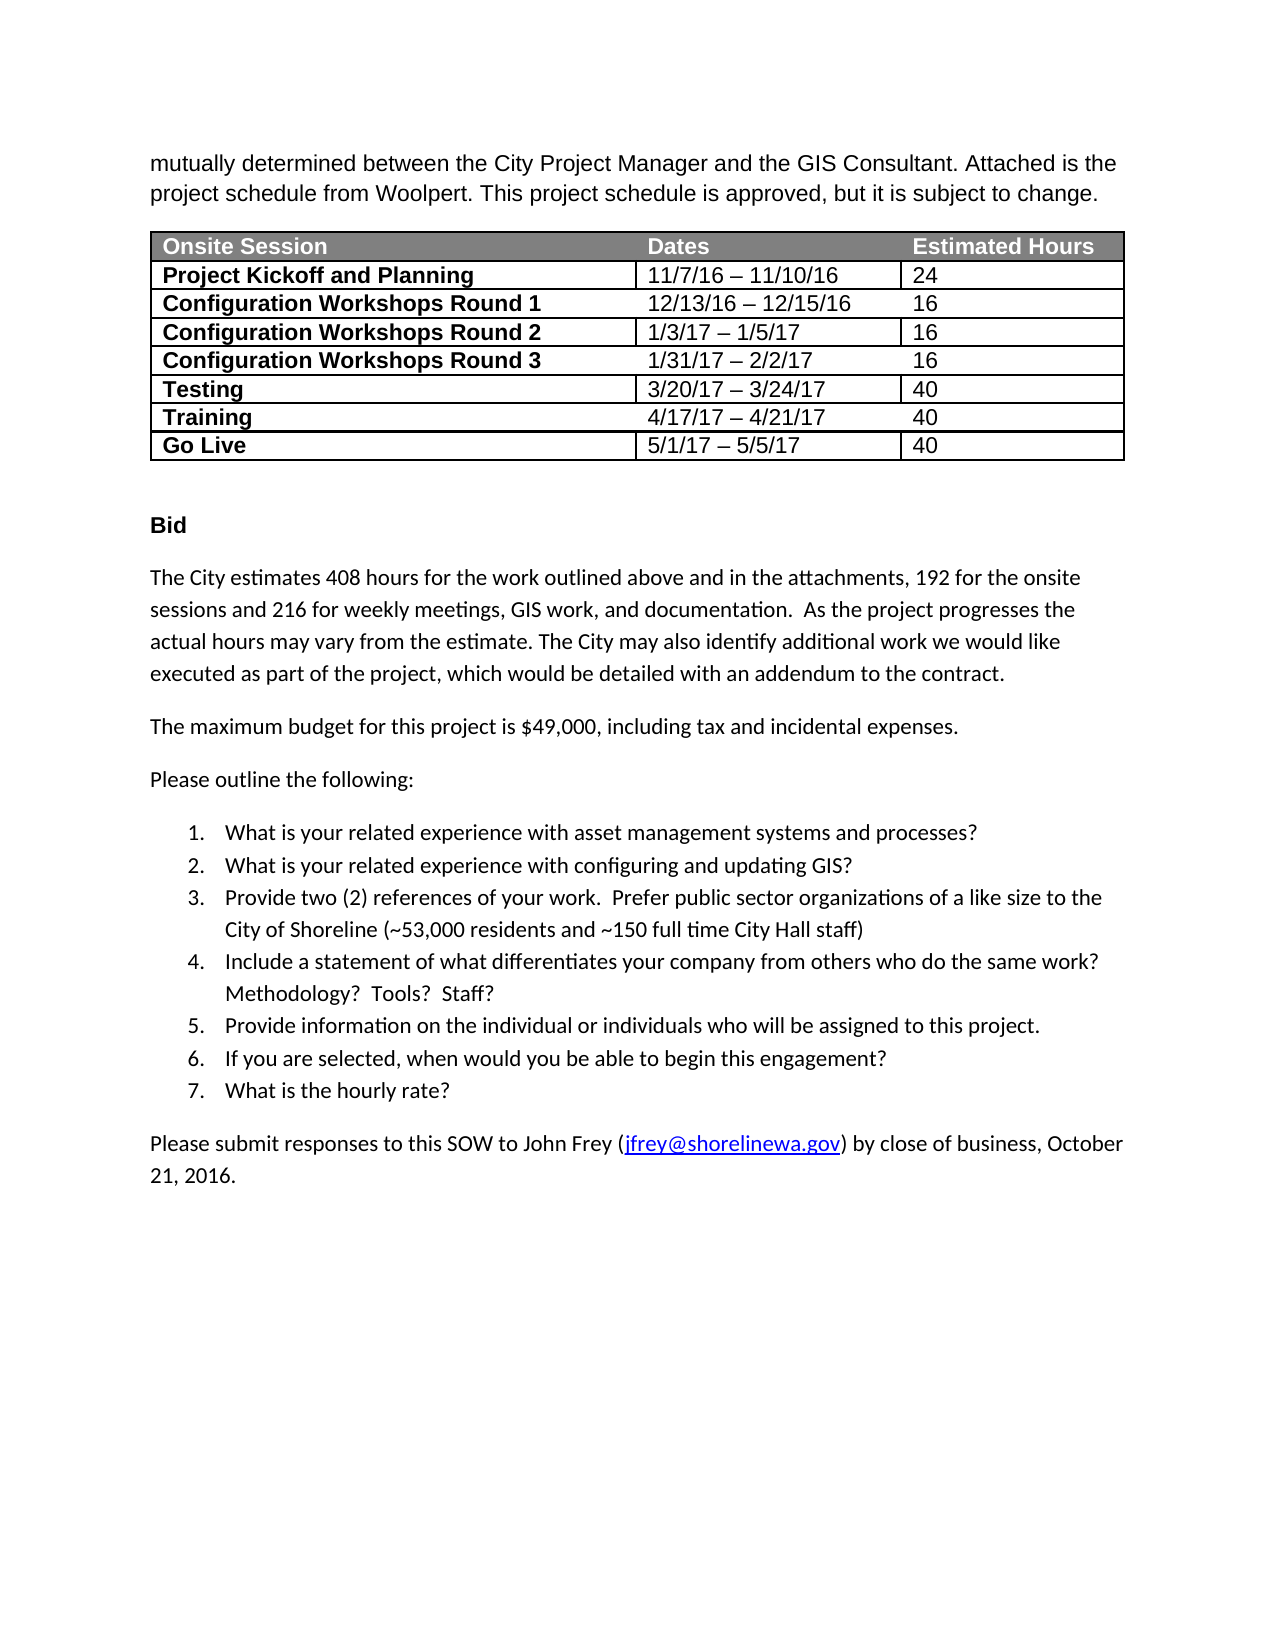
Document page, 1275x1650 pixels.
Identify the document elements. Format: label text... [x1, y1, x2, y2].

table_cell Configuration Workshops Round 2 [152, 319, 635, 345]
text Please outline the following: [150, 766, 1125, 793]
list Provide information on the individual or individuals who will be assigned to this project. [187, 1012, 1125, 1040]
table_cell 40 [902, 433, 1123, 459]
table_cell Configuration Workshops Round 1 [152, 290, 636, 317]
table_cell 16 [901, 347, 1123, 373]
list Include a statement of what differentiates your company from others who do the same work? Methodology? Tools? Staff? [187, 947, 1125, 1007]
table_header Onsite Session [152, 233, 636, 260]
table_cell 11/7/16 – 11/10/16 [637, 262, 900, 288]
table_cell 12/13/16 – 12/15/16 [636, 290, 901, 317]
table_cell 24 [902, 262, 1123, 288]
table_header Dates [636, 233, 901, 260]
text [150, 150, 1125, 207]
text The City estimates 408 hours for the work outlined above and in the attachments, 192 for the onsite sessions and 216 for weekly meetings, GIS work, and documentation. As the project progresses the actual hours may vary from the estimate. The City may also identify additional work we would like executed as part of the project, which would be detailed with an addendum to the contract. [150, 563, 1125, 687]
table_cell Go Live [152, 433, 635, 459]
text The maximum budget for this project is $49,000, including tax and incidental expenses. [150, 712, 1125, 741]
table_cell 40 [901, 404, 1123, 430]
text Please submit responses to this SOW to John Frey (jfrey@shorelinewa.gov) by close of business, October 21, 2016. [150, 1129, 1125, 1189]
text Bid [150, 512, 1125, 538]
table_cell 3/20/17 – 3/24/17 [637, 376, 900, 402]
table_cell Project Kickoff and Planning [152, 262, 635, 288]
table_cell Training [152, 404, 636, 430]
table_cell 5/1/17 – 5/5/17 [637, 433, 900, 459]
table_cell 40 [902, 376, 1123, 402]
list Provide two (2) references of your work. Prefer public sector organizations of a like size to the City of Shoreline (~53,000 residents and ~150 full time City Hall staff) [187, 883, 1125, 943]
list What is your related experience with asset management systems and processes? [187, 818, 1125, 847]
table_cell 16 [901, 290, 1123, 317]
table_cell 1/3/17 – 1/5/17 [637, 319, 900, 345]
list What is your related experience with configuring and updating GIS? [187, 851, 1125, 879]
table_cell 4/17/17 – 4/21/17 [636, 404, 901, 430]
table_cell 16 [902, 319, 1123, 345]
list What is the hourly rate? [187, 1076, 1125, 1104]
table_cell Testing [152, 376, 635, 402]
table_cell 1/31/17 – 2/2/17 [636, 347, 901, 373]
table_header Estimated Hours [901, 233, 1123, 260]
table_cell Configuration Workshops Round 3 [152, 347, 636, 373]
list If you are selected, when would you be able to begin this engagement? [187, 1044, 1125, 1072]
